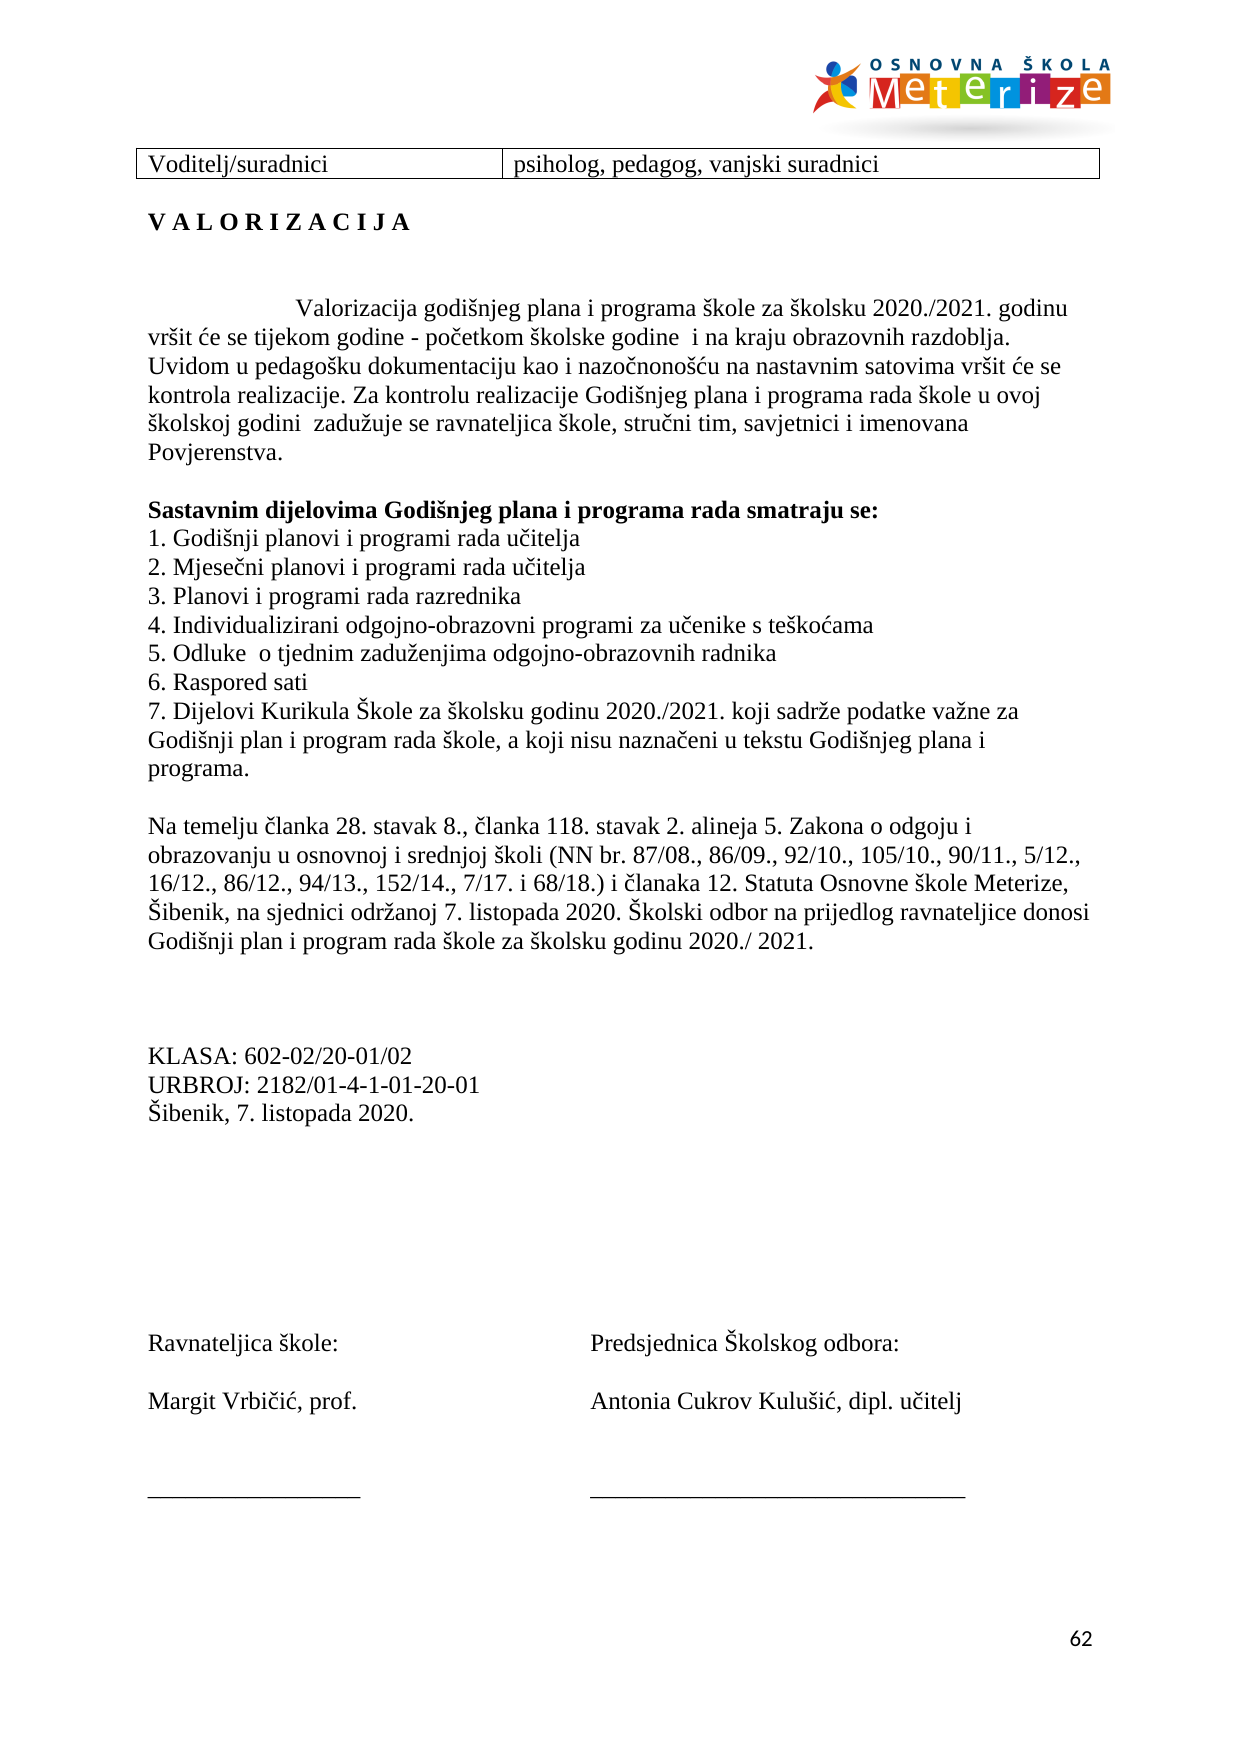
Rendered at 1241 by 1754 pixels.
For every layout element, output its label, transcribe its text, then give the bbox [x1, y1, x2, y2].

text 4. Individualizirani odgojno-obrazovni programi za učenike s teškoćama [148, 610, 1092, 638]
text _________________ ______________________________ [148, 1472, 1023, 1501]
text 1. Godišnji planovi i programi rada učitelja [148, 523, 1092, 552]
text 5. Odluke o tjednim zaduženjima odgojno-obrazovnih radnika [148, 638, 1092, 667]
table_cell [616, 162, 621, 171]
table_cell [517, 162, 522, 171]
text 3. Planovi i programi rada razrednika [148, 581, 1092, 610]
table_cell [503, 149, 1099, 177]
text 2. Mjesečni planovi i programi rada učitelja [148, 552, 1092, 581]
text KLASA: 602-02/20-01/02 [148, 1041, 1092, 1070]
text URBROJ: 2182/01-4-1-01-20-01 [148, 1070, 1092, 1098]
text Sastavnim dijelovima Godišnjeg plana i programa rada smatraju se: [148, 495, 1092, 523]
text V A L O R I Z A C I J A [148, 207, 1092, 236]
picture [807, 52, 1115, 145]
text Ravnateljica škole: Predsjednica Školskog odbora: [148, 1328, 1023, 1357]
text Na temelju članka 28. stavak 8., članka 118. stavak 2. alineja 5. Zakona o odgoju i obrazovanju u osnovnoj i srednjoj školi (NN br. 87/08., 86/09., 92/10., 105/10., 90/11., 5/12., 16/12., 86/12., 94/13., 152/14., 7/17. i 68/18.) i članaka 12. Statuta Osnovne škole Meterize, Šibenik, na sjednici održanoj 7. listopada 2020. Školski odbor na prijedlog ravnateljice donosi Godišnji plan i program rada škole za školsku godinu 2020./ 2021. [148, 811, 1092, 955]
text Margit Vrbičić, prof. Antonia Cukrov Kulušić, dipl. učitelj [148, 1386, 1023, 1415]
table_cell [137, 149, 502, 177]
text Šibenik, 7. listopada 2020. [148, 1098, 1092, 1127]
text 6. Raspored sati [148, 667, 1092, 696]
text 7. Dijelovi Kurikula Škole za školsku godinu 2020./2021. koji sadrže podatke važne za Godišnji plan i program rada škole, a koji nisu naznačeni u tekstu Godišnjeg plana i programa. [148, 696, 1092, 782]
text Valorizacija godišnjeg plana i programa škole za školsku 2020./2021. godinu vršit će se tijekom godine - početkom školske godine i na kraju obrazovnih razdoblja. Uvidom u pedagošku dokumentaciju kao i nazočnonošću na nastavnim satovima vršit će se kontrola realizacije. Za kontrolu realizacije Godišnjeg plana i programa rada škole u ovoj školskoj godini zadužuje se ravnateljica škole, stručni tim, savjetnici i imenovana Povjerenstva. [148, 293, 1092, 466]
